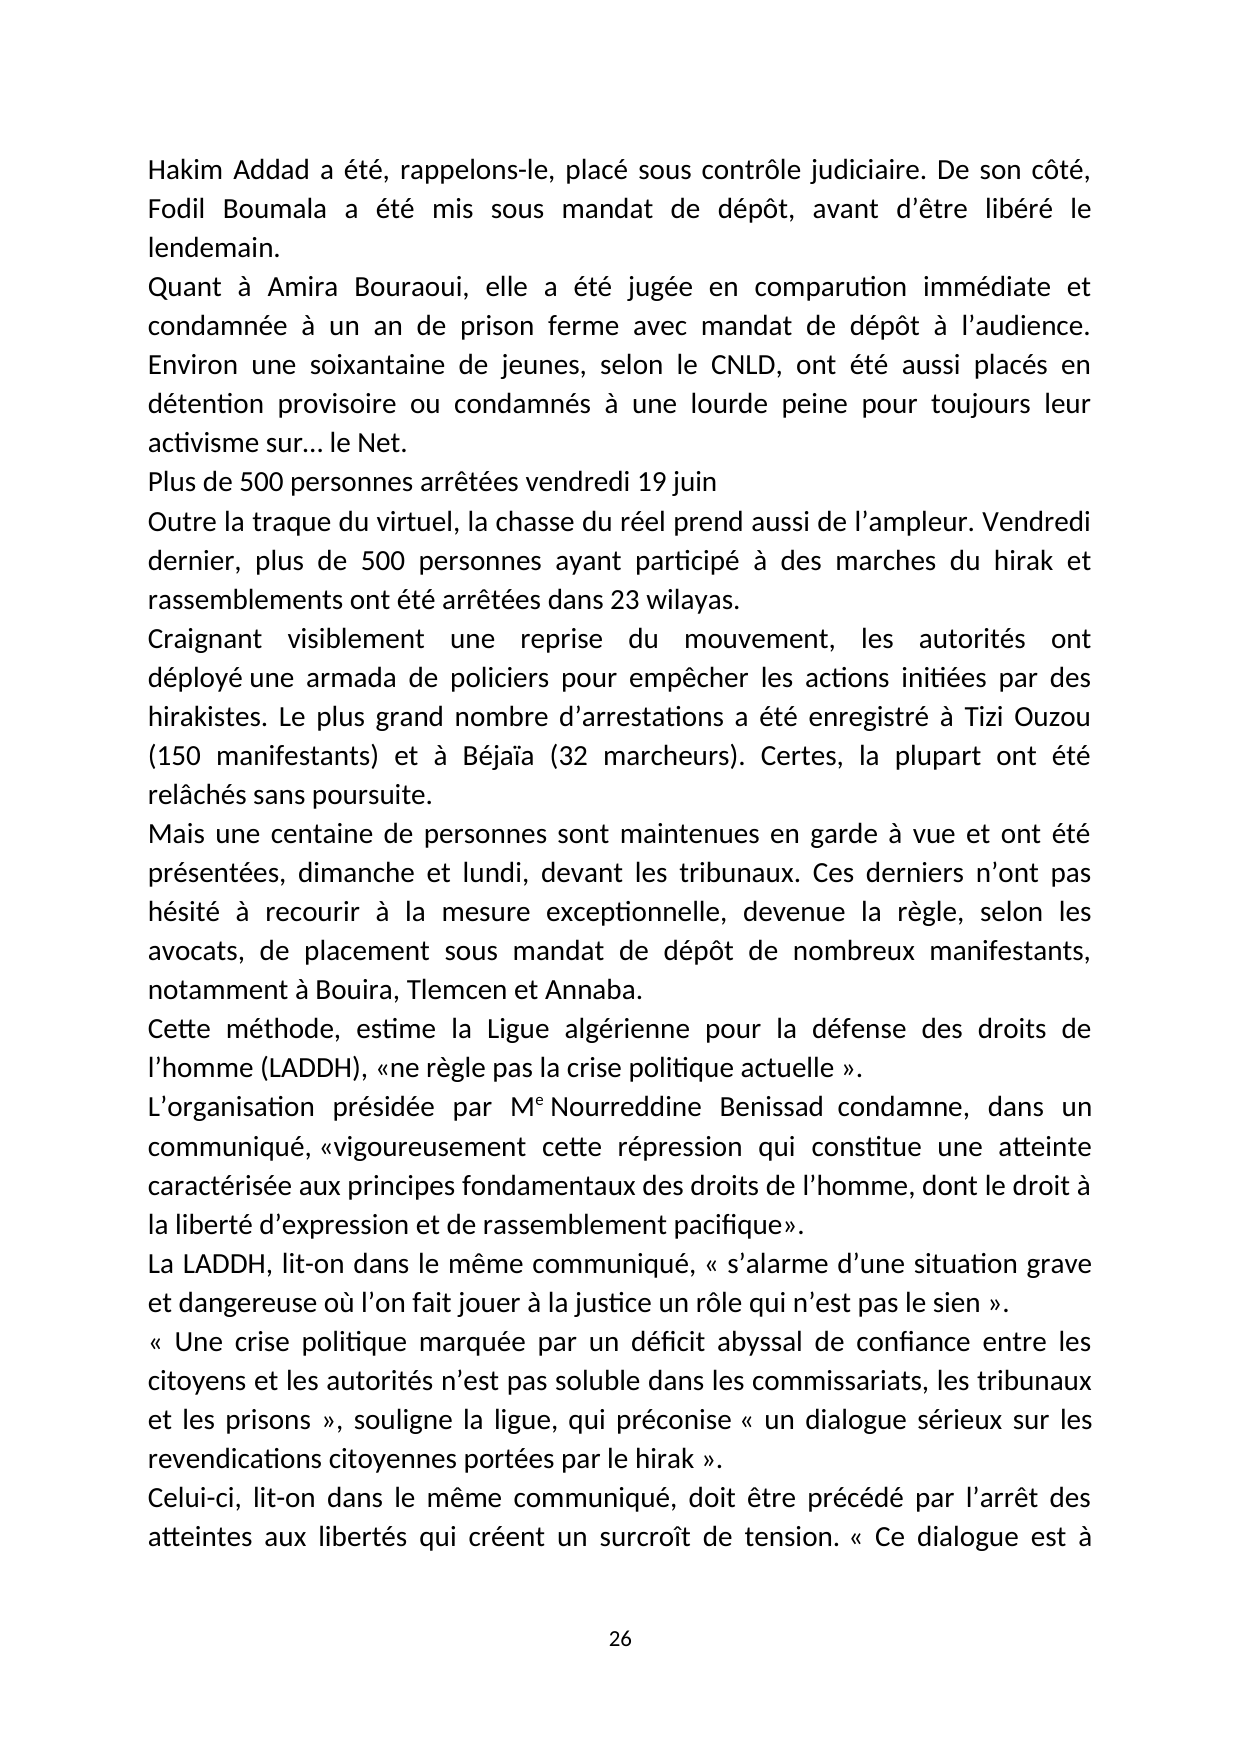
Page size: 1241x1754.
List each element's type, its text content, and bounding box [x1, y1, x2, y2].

text Hakim Addad a été, rappelons-le, placé sous contrôle judiciaire. De son côté, Fodil Boumala a été mis sous mandat de dépôt, avant d’être libéré le lendemain. [148, 148, 1093, 265]
text Outre la traque du virtuel, la chasse du réel prend aussi de l’ampleur. Vendredi dernier, plus de 500 personnes ayant participé à des marches du hirak et rassemblements ont été arrêtées dans 23 wilayas. [148, 499, 1093, 616]
text La LADDH, lit-on dans le même communiqué, « s’alarme d’une situation grave et dangereuse où l’on fait jouer à la justice un rôle qui n’est pas le sien ». [148, 1241, 1093, 1319]
text « Une crise politique marquée par un déficit abyssal de confiance entre les citoyens et les autorités n’est pas soluble dans les commissariats, les tribunaux et les prisons », souligne la ligue, qui préconise « un dialogue sérieux sur les revendications citoyennes portées par le hirak ». [148, 1319, 1093, 1476]
text Quant à Amira Bouraoui, elle a été jugée en comparution immédiate et condamnée à un an de prison ferme avec mandat de dépôt à l’audience. Environ une soixantaine de jeunes, selon le CNLD, ont été aussi placés en détention provisoire ou condamnés à une lourde peine pour toujours leur activisme sur… le Net. [148, 265, 1093, 460]
text Cette méthode, estime la Ligue algérienne pour la défense des droits de l’homme (LADDH), «ne règle pas la crise politique actuelle ». [148, 1007, 1093, 1085]
text Mais une centaine de personnes sont maintenues en garde à vue et ont été présentées, dimanche et lundi, devant les tribunaux. Ces derniers n’ont pas hésité à recourir à la mesure exceptionnelle, devenue la règle, selon les avocats, de placement sous mandat de dépôt de nombreux manifestants, notamment à Bouira, Tlemcen et Annaba. [148, 812, 1093, 1007]
text L’organisation présidée par Me Nourreddine Benissad condamne, dans un communiqué, «vigoureusement cette répression qui constitue une atteinte caractérisée aux principes fondamentaux des droits de l’homme, dont le droit à la liberté d’expression et de rassemblement pacifique». [148, 1085, 1093, 1241]
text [148, 1476, 1093, 1554]
text Craignant visiblement une reprise du mouvement, les autorités ont déployé une armada de policiers pour empêcher les actions initiées par des hirakistes. Le plus grand nombre d’arrestations a été enregistré à Tizi Ouzou (150 manifestants) et à Béjaïa (32 marcheurs). Certes, la plupart ont été relâchés sans poursuite. [148, 616, 1093, 812]
text Plus de 500 personnes arrêtées vendredi 19 juin [148, 460, 1093, 499]
